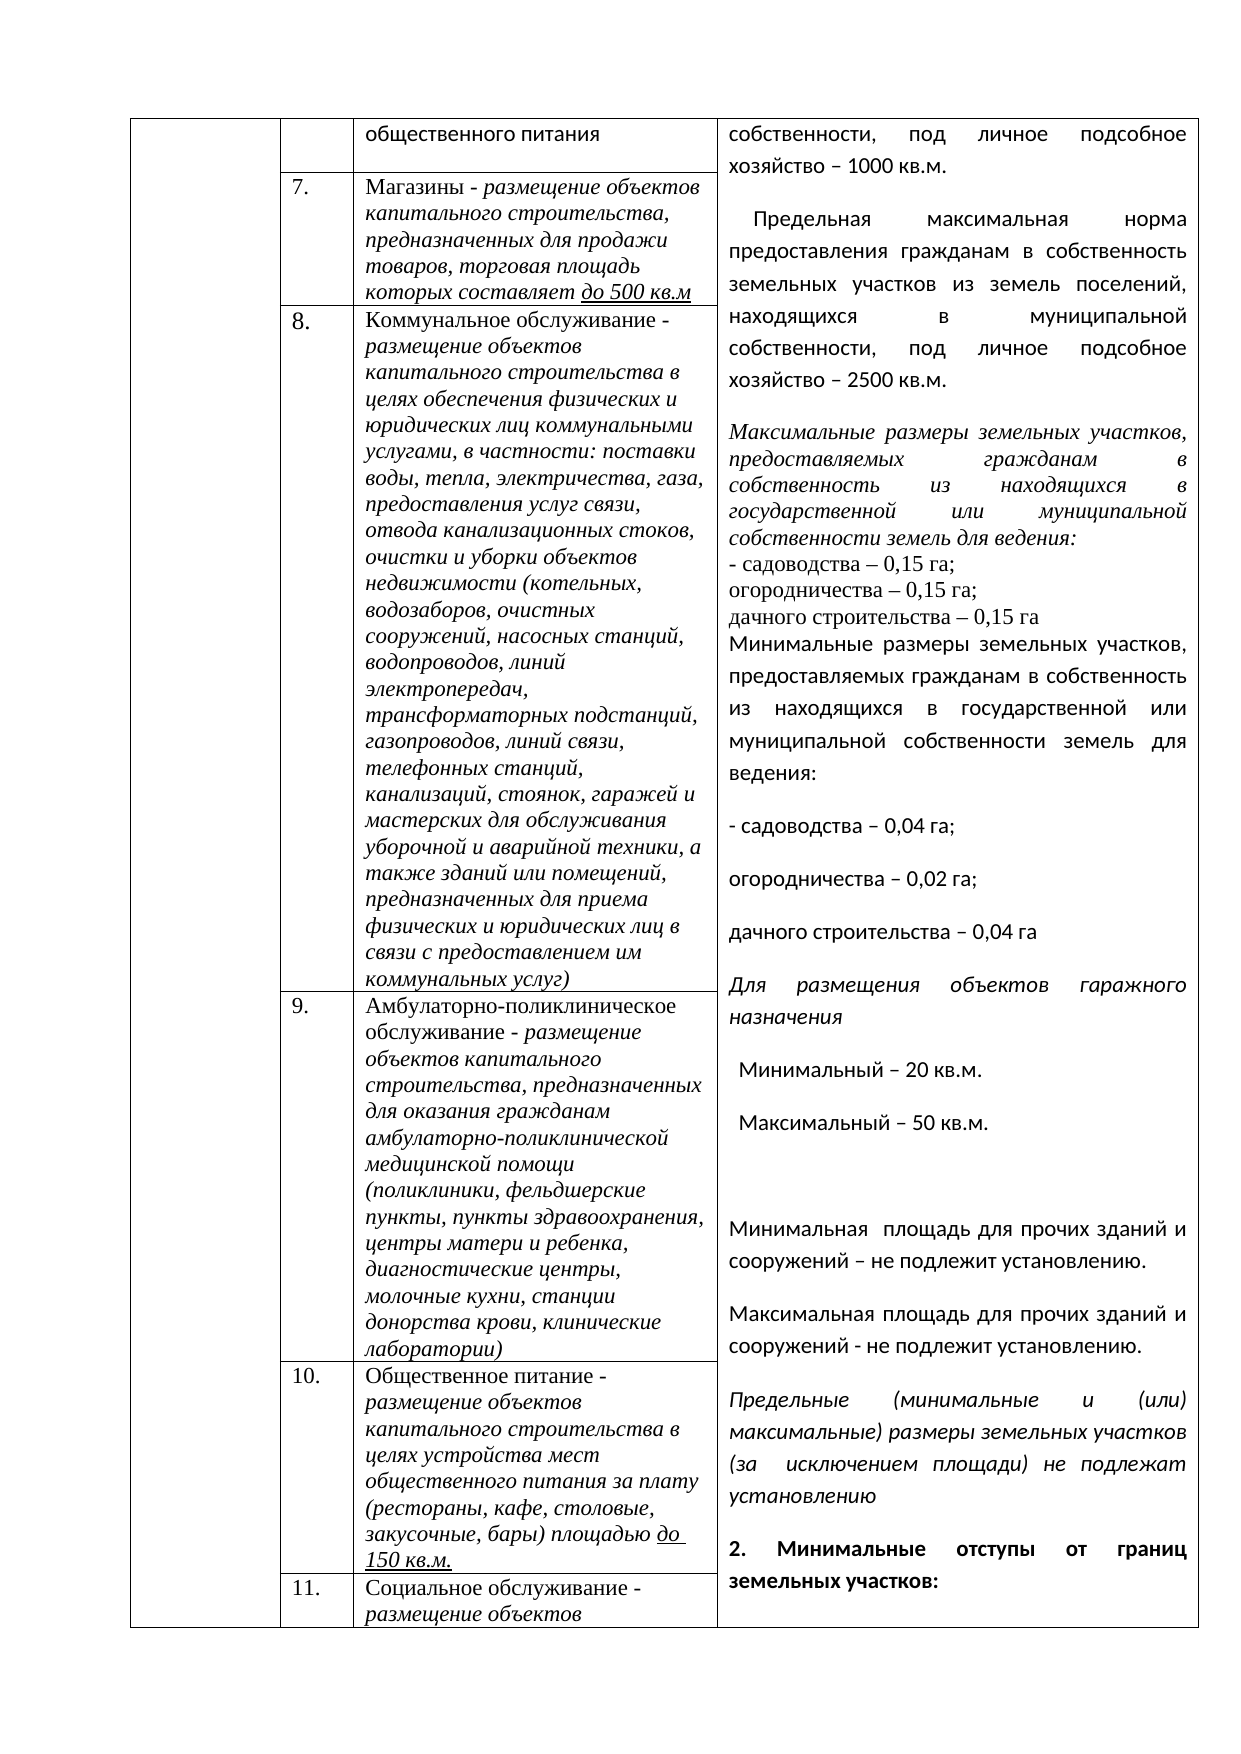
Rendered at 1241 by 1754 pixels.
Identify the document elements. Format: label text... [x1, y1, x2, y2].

table_cell Коммунальное обслуживание - размещение объектов капитального строительства в целях обеспечения физических и юридических лиц коммунальными услугами, в частности: поставки воды, тепла, электричества, газа, предоставления услуг связи, отвода канализационных стоков, очистки и уборки объектов недвижимости (котельных, водозаборов, очистных сооружений, насосных станций, водопроводов, линий электропередач, трансформаторных подстанций, газопроводов, линий связи, телефонных станций, канализаций, стоянок, гаражей и мастерских для обслуживания уборочной и аварийной техники, а также зданий или помещений, предназначенных для приема физических и юридических лиц в связи с предоставлением им коммунальных услуг) [354, 306, 717, 991]
table_cell 11. [281, 1574, 353, 1627]
table_cell 8. [281, 306, 353, 991]
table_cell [354, 1574, 717, 1627]
table_cell 10. [281, 1362, 353, 1573]
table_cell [354, 119, 717, 172]
table_cell Общественное питание - размещение объектов капитального строительства в целях устройства мест общественного питания за плату (рестораны, кафе, столовые, закусочные, бары) площадью до 150 кв.м. [354, 1362, 717, 1573]
table_cell 6. [281, 119, 353, 172]
table_cell 9. [281, 992, 353, 1361]
table_cell Магазины - размещение объектов капитального строительства, предназначенных для продажи товаров, торговая площадь которых составляет до 500 кв.м [354, 173, 717, 305]
table_cell Амбулаторно-поликлиническое обслуживание - размещение объектов капитального строительства, предназначенных для оказания гражданам амбулаторно-поликлинической медицинской помощи (поликлиники, фельдшерские пункты, пункты здравоохранения, центры матери и ребенка, диагностические центры, молочные кухни, станции донорства крови, клинические лаборатории) [354, 992, 717, 1361]
table_cell 7. [281, 173, 353, 305]
